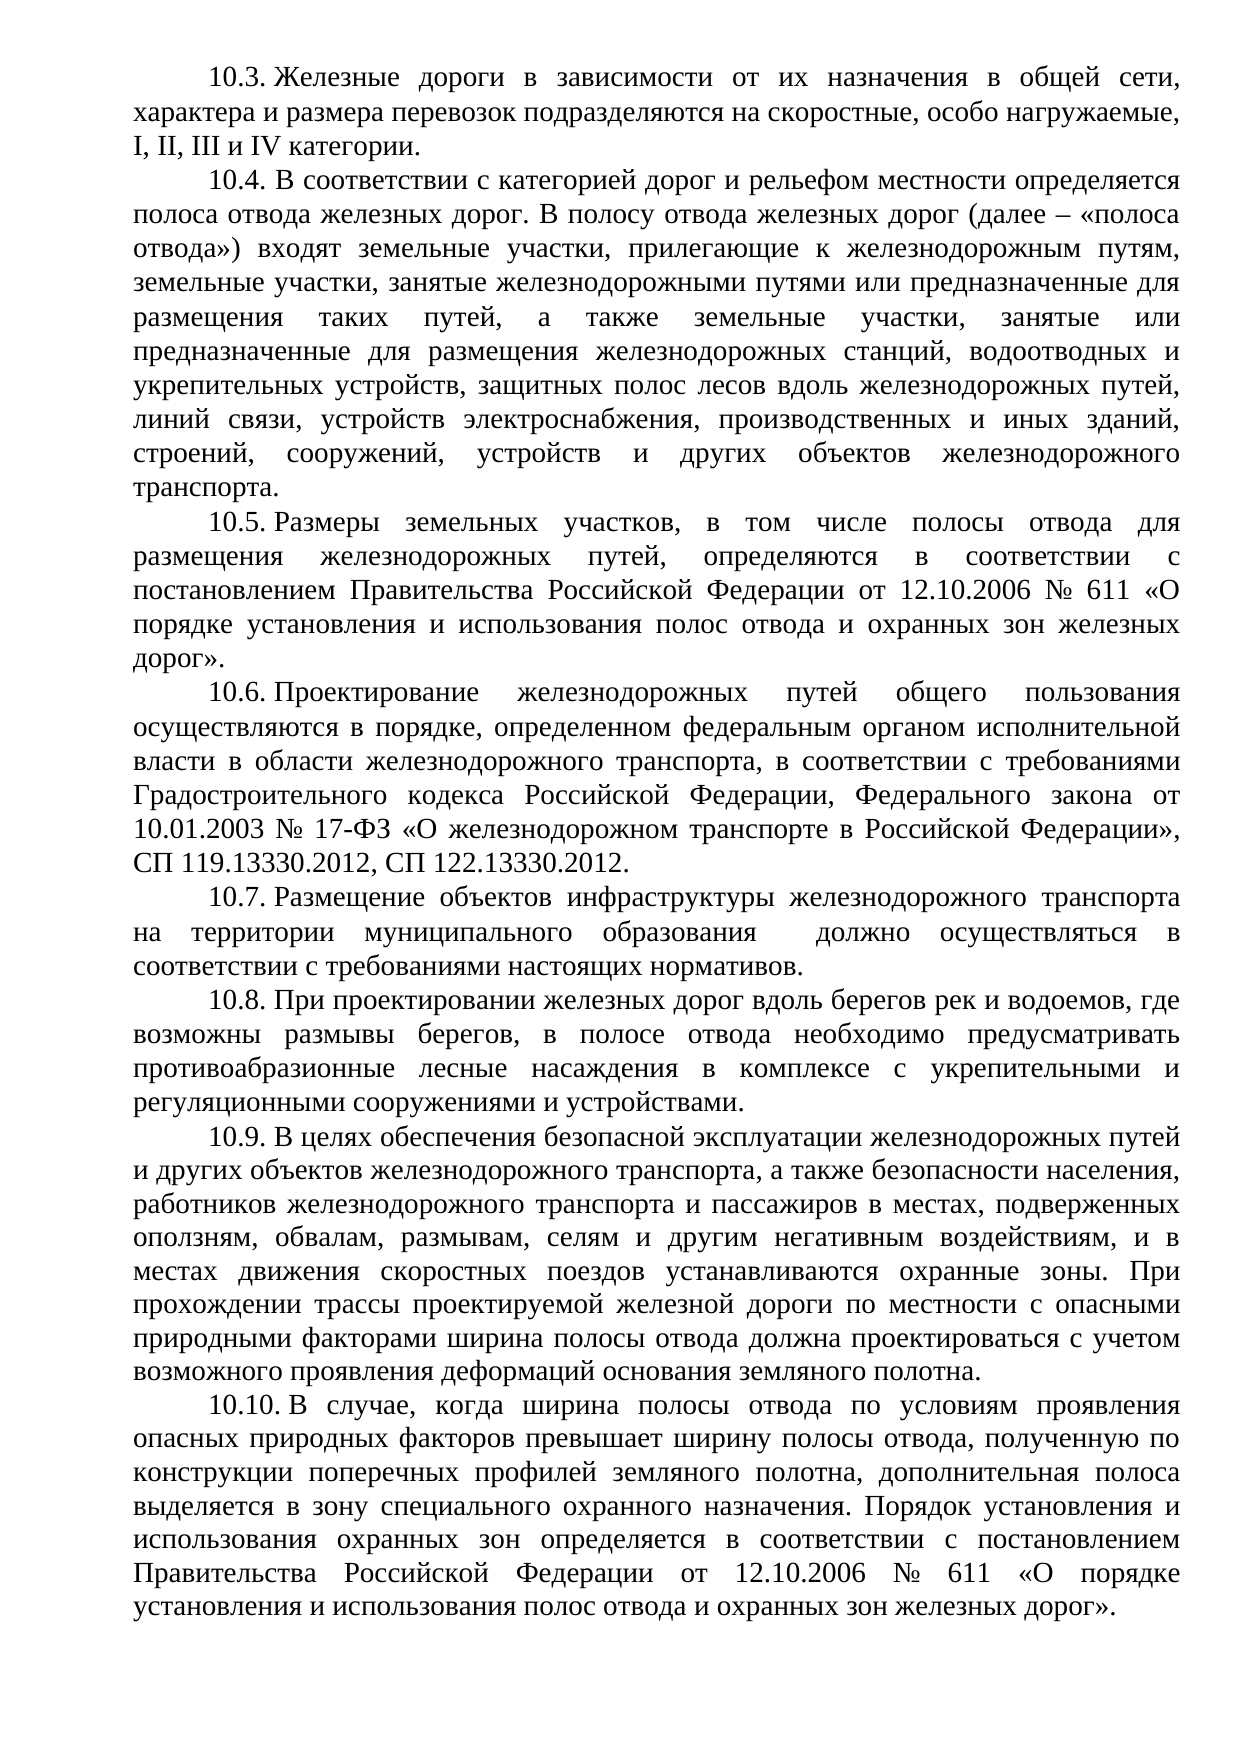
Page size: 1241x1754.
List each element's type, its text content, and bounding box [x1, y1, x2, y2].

text 10.3. Железные дороги в зависимости от их назначения в общей сети, характера и размера перевозок подразделяются на скоростные, особо нагружаемые, I, II, III и IV категории. [133, 59, 1181, 161]
text 10.10. В случае, когда ширина полосы отвода по условиям проявления опасных природных факторов превышает ширину полосы отвода, полученную по конструкции поперечных профилей земляного полотна, дополнительная полоса выделяется в зону специального охранного назначения. Порядок установления и использования охранных зон определяется в соответствии с постановлением Правительства Российской Федерации от 12.10.2006 № 611 «О порядке установления и использования полос отвода и охранных зон железных дорог». [133, 1387, 1181, 1622]
text 10.4. В соответствии с категорией дорог и рельефом местности определяется полоса отвода железных дорог. В полосу отвода железных дорог (далее – «полоса отвода») входят земельные участки, прилегающие к железнодорожным путям, земельные участки, занятые железнодорожными путями или предназначенные для размещения таких путей, а также земельные участки, занятые или предназначенные для размещения железнодорожных станций, водоотводных и укрепительных устройств, защитных полос лесов вдоль железнодорожных путей, линий связи, устройств электроснабжения, производственных и иных зданий, строений, сооружений, устройств и других объектов железнодорожного транспорта. [133, 162, 1181, 503]
text 10.5. Размеры земельных участков, в том числе полосы отвода для размещения железнодорожных путей, определяются в соответствии с постановлением Правительства Российской Федерации от 12.10.2006 № 611 «О порядке установления и использования полос отвода и охранных зон железных дорог». [133, 504, 1181, 674]
text 10.9. В целях обеспечения безопасной эксплуатации железнодорожных путей и других объектов железнодорожного транспорта, а также безопасности населения, работников железнодорожного транспорта и пассажиров в местах, подверженных оползням, обвалам, размывам, селям и другим негативным воздействиям, и в местах движения скоростных поездов устанавливаются охранные зоны. При прохождении трассы проектируемой железной дороги по местности с опасными природными факторами ширина полосы отвода должна проектироваться с учетом возможного проявления деформаций основания земляного полотна. [133, 1119, 1181, 1387]
text 10.8. При проектировании железных дорог вдоль берегов рек и водоемов, где возможны размывы берегов, в полосе отвода необходимо предусматривать противоабразионные лесные насаждения в комплексе с укрепительными и регуляционными сооружениями и устройствами. [133, 982, 1181, 1118]
text 10.6. Проектирование железнодорожных путей общего пользования осуществляются в порядке, определенном федеральным органом исполнительной власти в области железнодорожного транспорта, в соответствии с требованиями Градостроительного кодекса Российской Федерации, Федерального закона от 10.01.2003 № 17-ФЗ «О железнодорожном транспорте в Российской Федерации», СП 119.13330.2012, СП 122.13330.2012. [133, 674, 1181, 879]
text 10.7. Размещение объектов инфраструктуры железнодорожного транспорта на территории муниципального образования должно осуществляться в соответствии с требованиями настоящих нормативов. [133, 879, 1181, 981]
